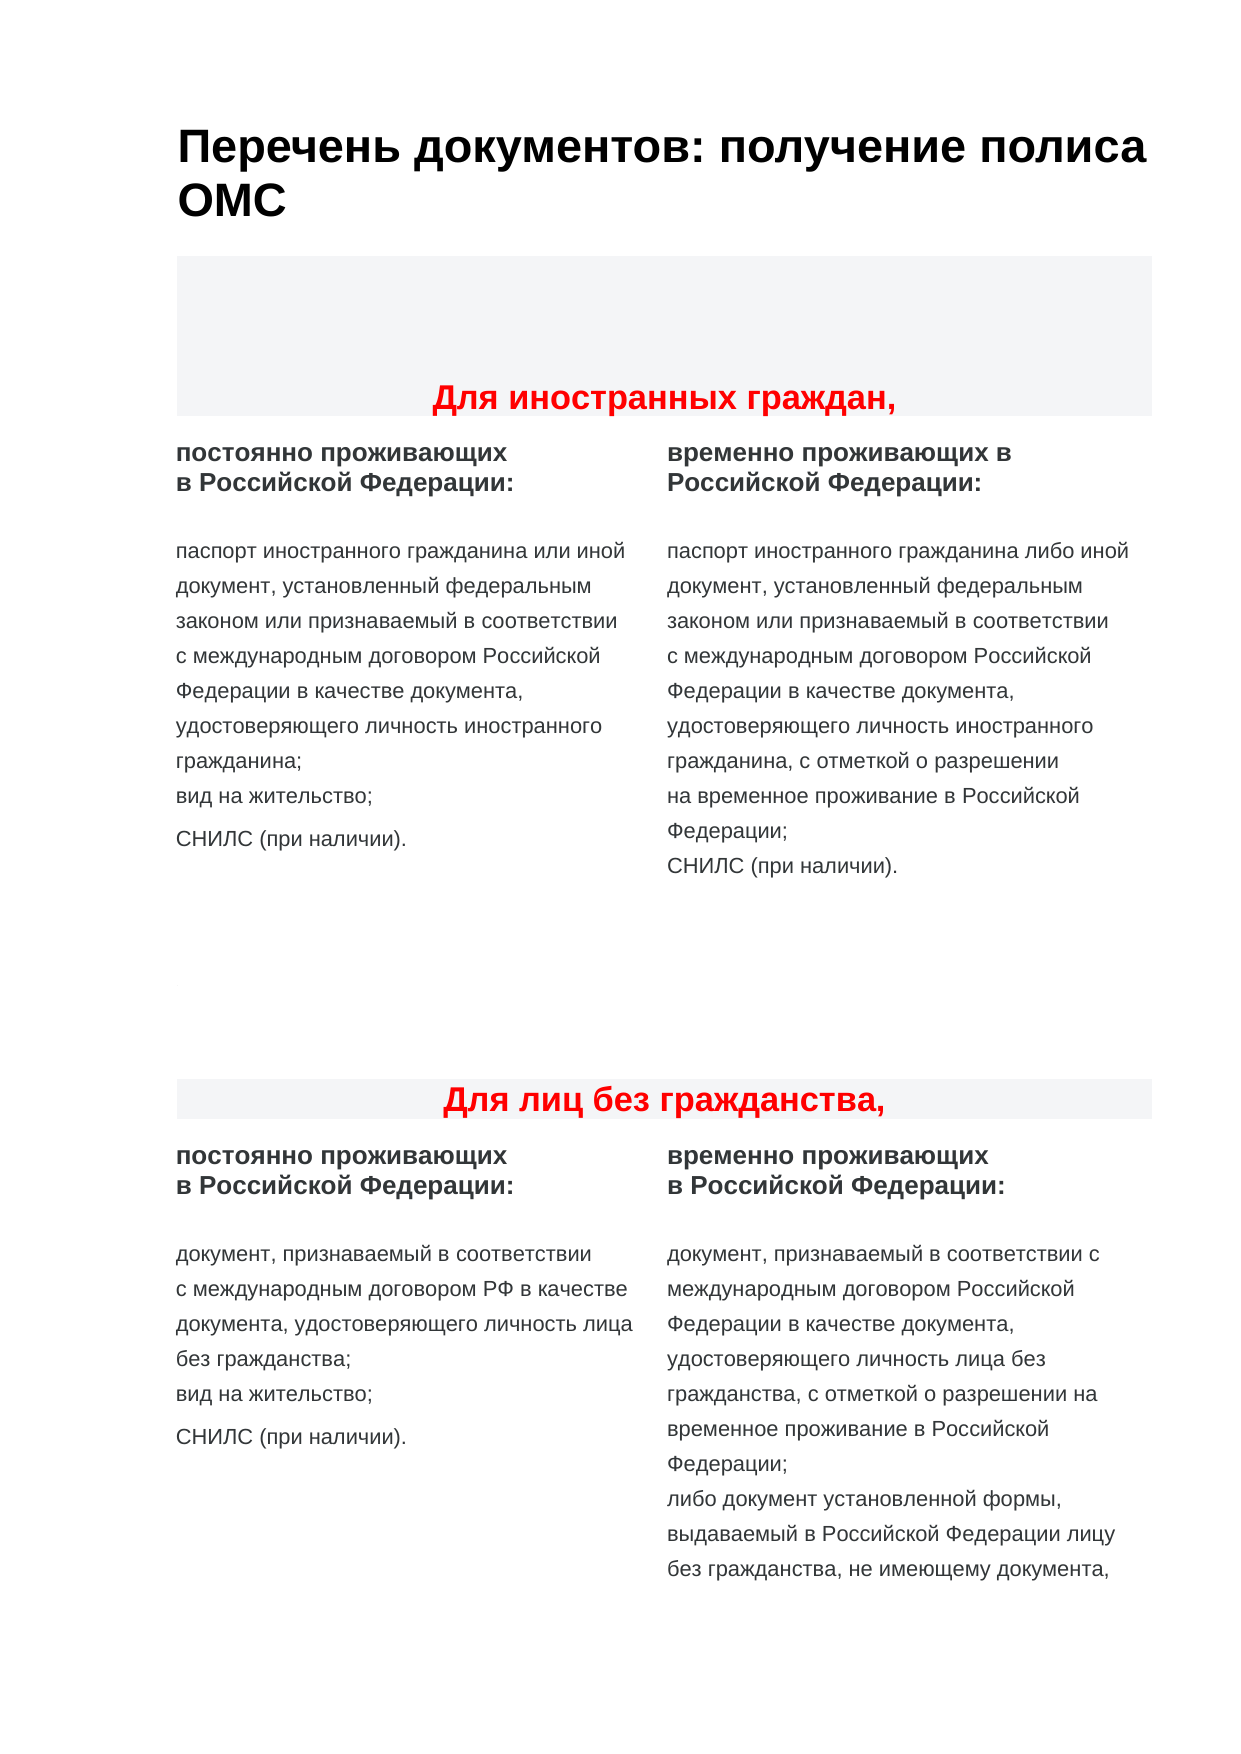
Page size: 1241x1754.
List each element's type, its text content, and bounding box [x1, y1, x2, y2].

table_header временно проживающих в Российской Федерации: [667, 1140, 1158, 1231]
table_header постоянно проживающих в Российской Федерации: [176, 437, 667, 528]
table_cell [667, 1231, 1158, 1612]
text Перечень документов: получение полиса ОМС [177, 118, 1152, 226]
table_header временно проживающих в Российской Федерации: [667, 437, 1158, 528]
text Для иностранных граждан, [177, 377, 1152, 416]
table_cell паспорт иностранного гражданина либо иной документ, установленный федеральным законом или признаваемый в соответствии с международным договором Российской Федерации в качестве документа, удостоверяющего личность иностранного гражданина, с отметкой о разрешении на временное проживание в Российской Федерации; СНИЛС (при наличии). [667, 528, 1158, 939]
text Для лиц без гражданства, [177, 1079, 1152, 1119]
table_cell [176, 1231, 667, 1612]
table_header постоянно проживающих в Российской Федерации: [176, 1140, 667, 1231]
table_cell паспорт иностранного гражданина или иной документ, установленный федеральным законом или признаваемый в соответствии с международным договором Российской Федерации в качестве документа, удостоверяющего личность иностранного гражданина; вид на жительство; СНИЛС (при наличии). [176, 528, 667, 939]
